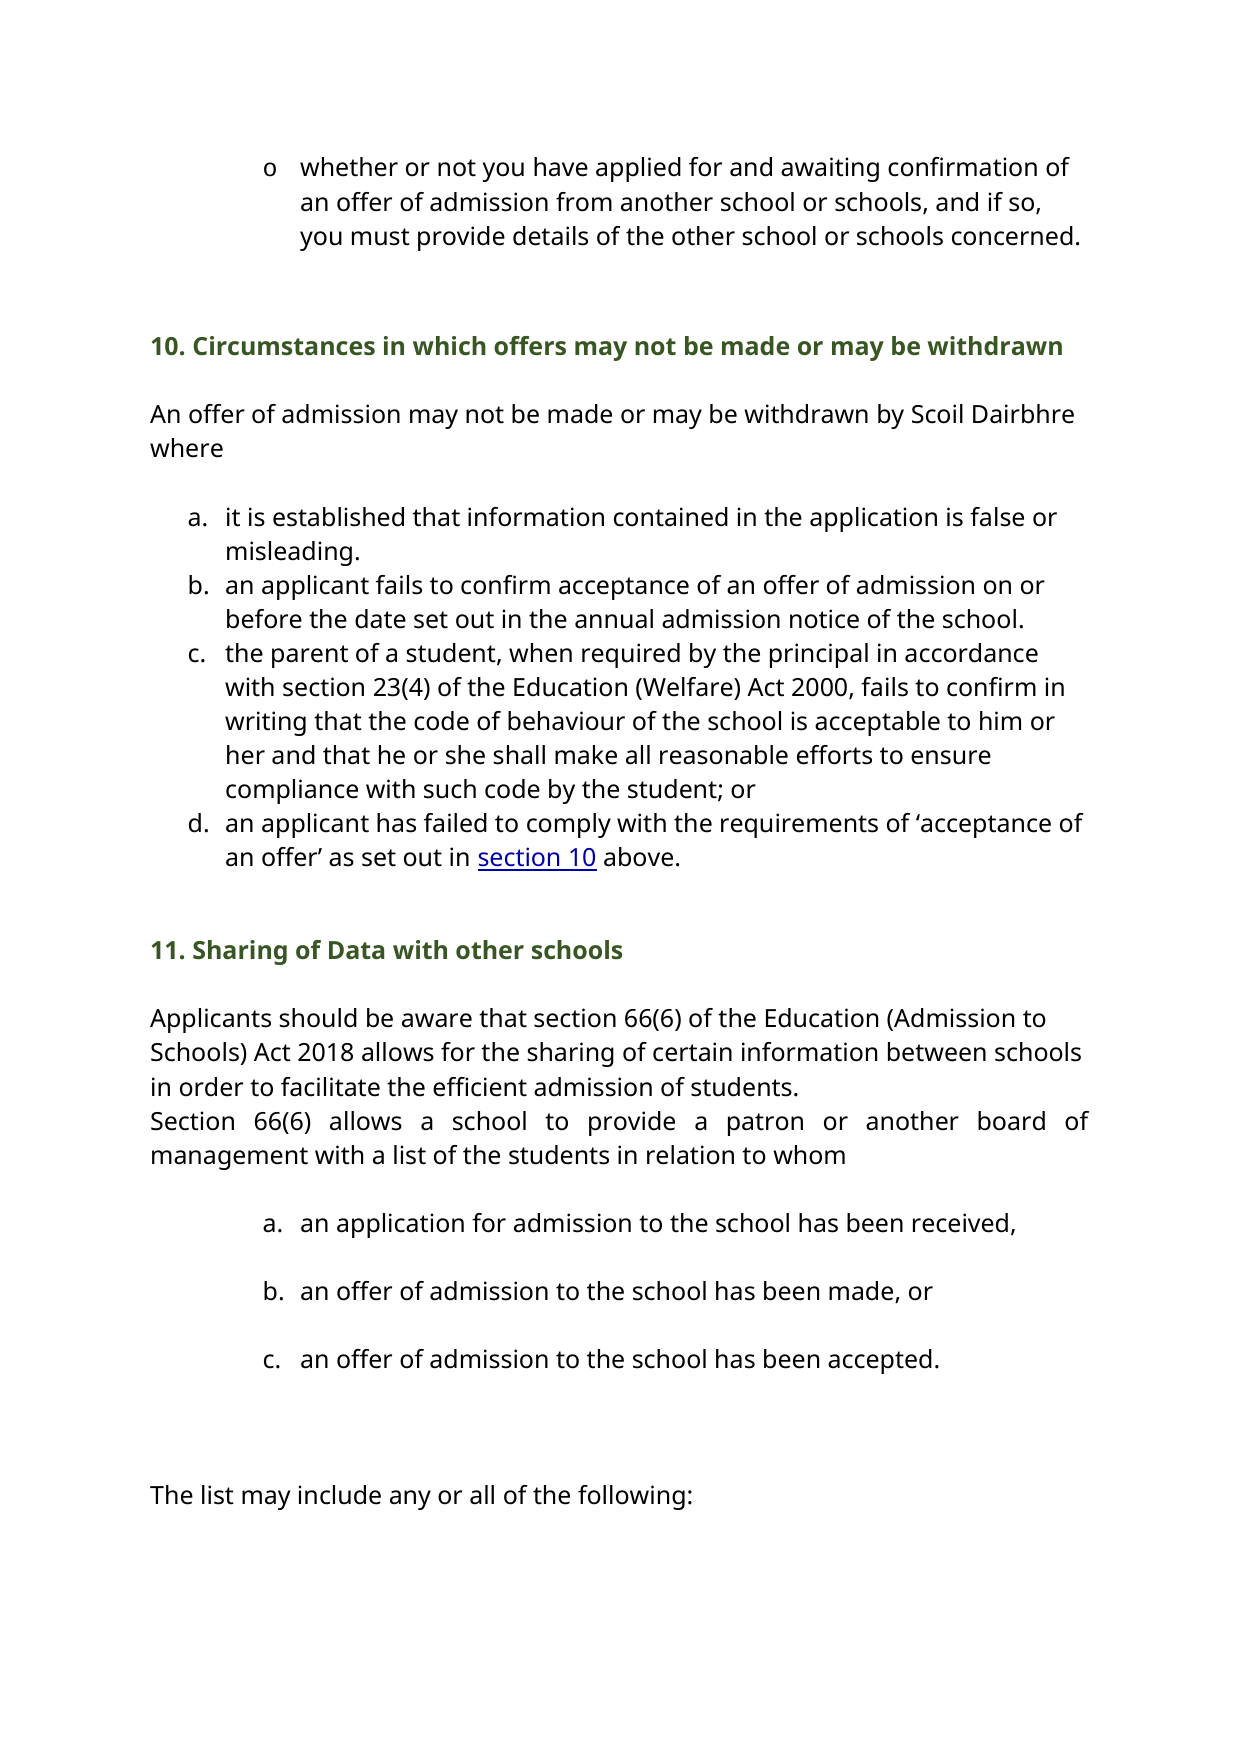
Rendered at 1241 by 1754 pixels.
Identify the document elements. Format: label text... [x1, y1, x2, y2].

list an applicant fails to confirm acceptance of an offer of admission on or before the date set out in the annual admission notice of the school. [187, 567, 1090, 635]
list the parent of a student, when required by the principal in accordance with section 23(4) of the Education (Welfare) Act 2000, fails to confirm in writing that the code of behaviour of the school is acceptable to him or her and that he or she shall make all reasonable efforts to ensure compliance with such code by the student; or [187, 635, 1090, 806]
list an application for admission to the school has been received, [262, 1205, 1090, 1239]
list an applicant has failed to comply with the requirements of ‘acceptance of an offer’ as set out in section 10 above. [187, 806, 1090, 874]
text An offer of admission may not be made or may be withdrawn by Scoil Dairbhre where [150, 397, 1090, 465]
text 11. Sharing of Data with other schools [150, 933, 1090, 967]
text The list may include any or all of the following: [150, 1478, 1090, 1512]
list whether or not you have applied for and awaiting confirmation of an offer of admission from another school or schools, and if so, you must provide details of the other school or schools concerned. [262, 150, 1090, 252]
text Applicants should be aware that section 66(6) of the Education (Admission to Schools) Act 2018 allows for the sharing of certain information between schools in order to facilitate the efficient admission of students. [150, 1001, 1090, 1103]
text 10. Circumstances in which offers may not be made or may be withdrawn [150, 329, 1090, 363]
list an offer of admission to the school has been accepted. [262, 1342, 1090, 1376]
list an offer of admission to the school has been made, or [262, 1273, 1090, 1308]
list it is established that information contained in the application is false or misleading. [187, 499, 1090, 567]
text Section 66(6) allows a school to provide a patron or another board of management with a list of the students in relation to whom [150, 1103, 1090, 1171]
